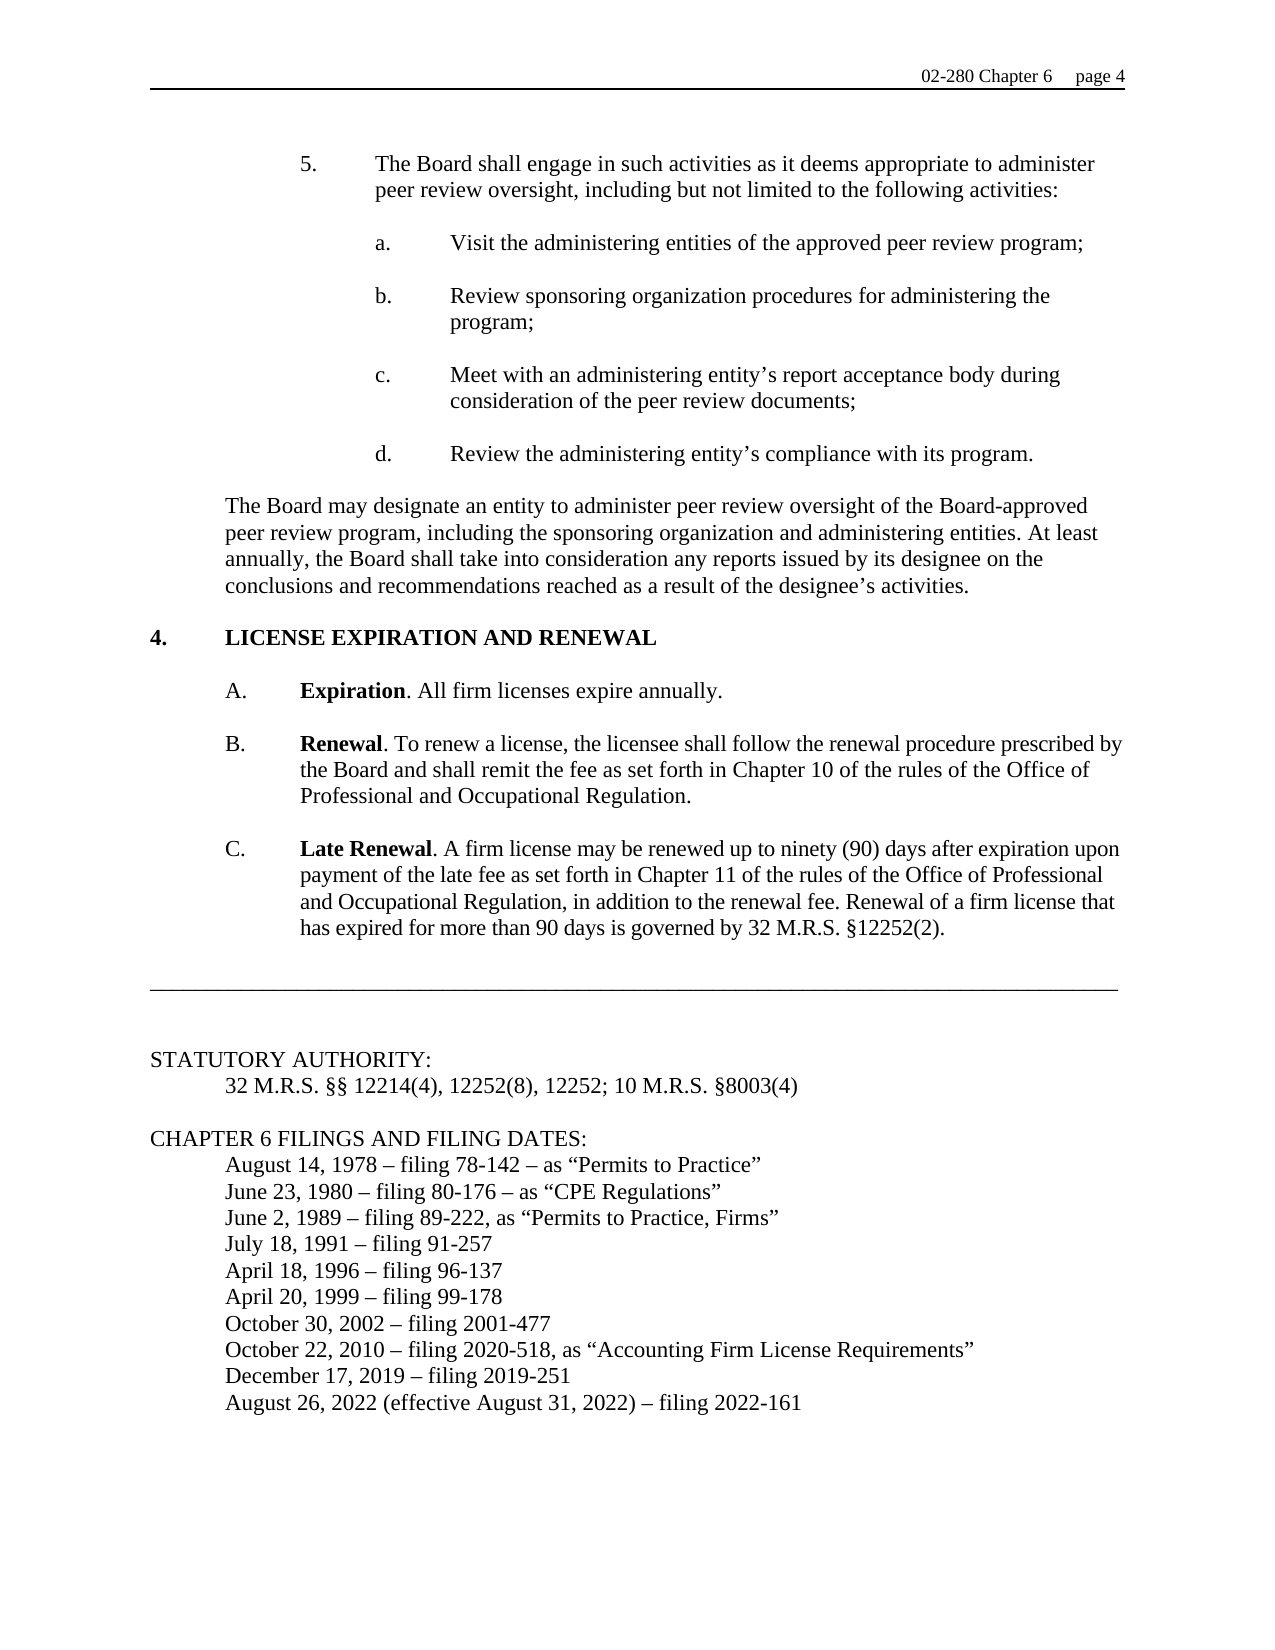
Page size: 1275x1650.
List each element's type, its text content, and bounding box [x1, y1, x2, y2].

text October 30, 2002 – filing 2001-477 [150, 1309, 1125, 1336]
text 4. LICENSE EXPIRATION AND RENEWAL [150, 624, 1125, 651]
text The Board may designate an entity to administer peer review oversight of the Board-approved peer review program, including the sponsoring organization and administering entities. At least annually, the Board shall take into consideration any reports issued by its designee on the conclusions and recommendations reached as a result of the designee’s activities. [225, 493, 1125, 598]
text 32 M.R.S. §§ 12214(4), 12252(8), 12252; 10 M.R.S. §8003(4) [150, 1072, 1125, 1099]
text CHAPTER 6 FILINGS AND FILING DATES: [150, 1125, 1125, 1151]
list Review sponsoring organization procedures for administering the program; [375, 282, 1125, 334]
text A. Expiration. All firm licenses expire annually. [150, 677, 1125, 703]
list Late Renewal. A firm license may be renewed up to ninety (90) days after expiration upon payment of the late fee as set forth in Chapter 11 of the rules of the Office of Professional and Occupational Regulation, in addition to the renewal fee. Renewal of a firm license that has expired for more than 90 days is governed by 32 M.R.S. §12252(2). [225, 835, 1125, 941]
text B. Renewal. To renew a license, the licensee shall follow the renewal procedure prescribed by the Board and shall remit the fee as set forth in Chapter 10 of the rules of the Office of Professional and Occupational Regulation. [150, 730, 1125, 809]
text December 17, 2019 – filing 2019-251 [150, 1362, 1125, 1389]
text July 18, 1991 – filing 91-257 [150, 1231, 1125, 1257]
text June 2, 1989 – filing 89-222, as “Permits to Practice, Firms” [150, 1204, 1125, 1231]
text October 22, 2010 – filing 2020-518, as “Accounting Firm License Requirements” [150, 1336, 1125, 1362]
text April 18, 1996 – filing 96-137 [150, 1257, 1125, 1283]
text STATUTORY AUTHORITY: [150, 1046, 1125, 1072]
list Visit the administering entities of the approved peer review program; [375, 229, 1125, 255]
list c. Meet with an administering entity’s report acceptance body during consideration of the peer review documents; [375, 361, 1125, 413]
text June 23, 1980 – filing 80-176 – as “CPE Regulations” [150, 1178, 1125, 1204]
text August 26, 2022 (effective August 31, 2022) – filing 2022-161 [150, 1389, 1125, 1415]
text April 20, 1999 – filing 99-178 [150, 1283, 1125, 1309]
text ______________________________________________________________________________________ [150, 967, 1125, 993]
text August 14, 1978 – filing 78-142 – as “Permits to Practice” [150, 1151, 1125, 1178]
list d. Review the administering entity’s compliance with its program. [375, 440, 1125, 466]
text 5. The Board shall engage in such activities as it deems appropriate to administer peer review oversight, including but not limited to the following activities: [169, 150, 1125, 203]
